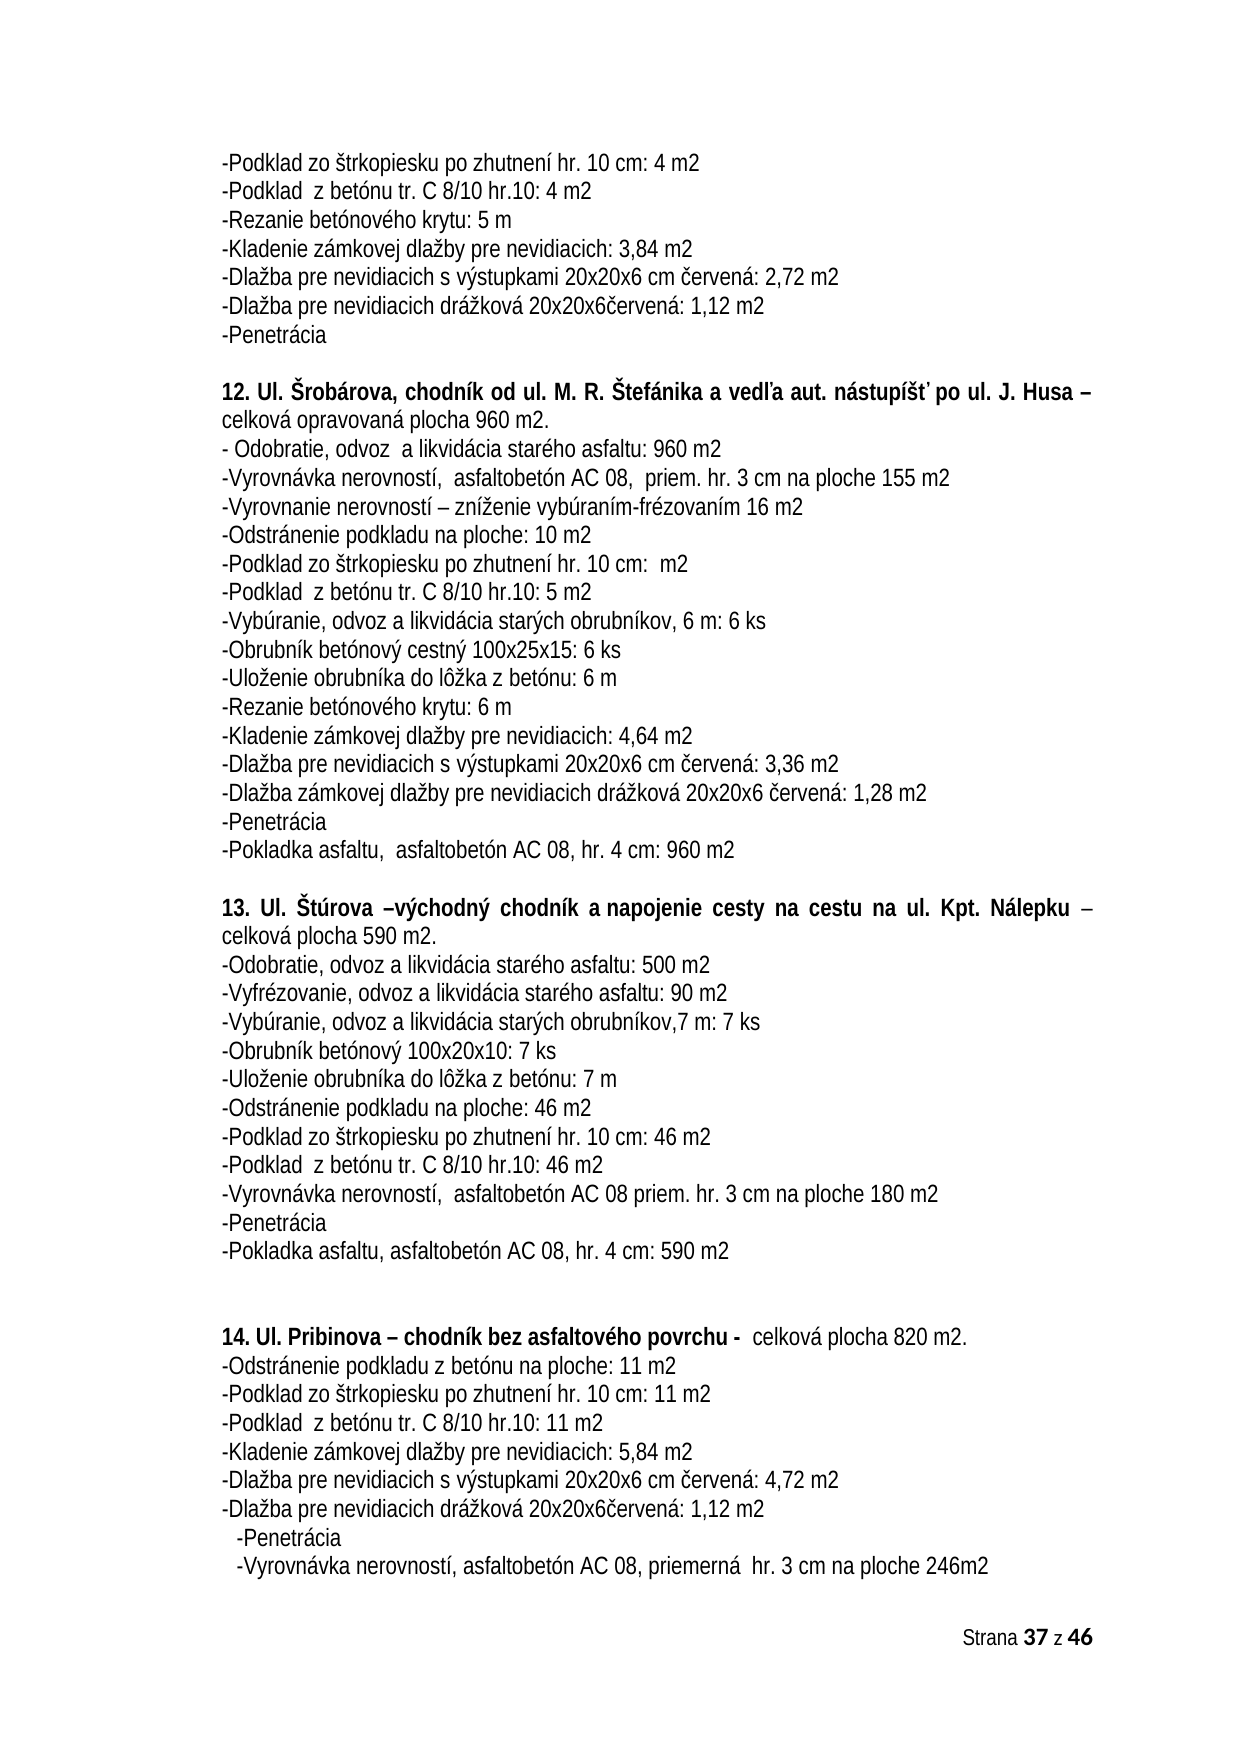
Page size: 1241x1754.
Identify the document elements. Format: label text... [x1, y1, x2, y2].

text -Podklad zo štrkopiesku po zhutnení hr. 10 cm: 11 m2 [222, 1379, 1093, 1408]
text -Podklad z betónu tr. C 8/10 hr.10: 5 m2 [222, 577, 1093, 606]
text -Obrubník betónový cestný 100x25x15: 6 ks [222, 635, 1093, 663]
text 12. Ul. Šrobárova, chodník od ul. M. R. Štefánika a vedľa aut. nástupíšť po ul. J. Husa – celková opravovaná plocha 960 m2. [222, 377, 1093, 434]
text -Penetrácia [222, 807, 1093, 835]
text -Odstránenie podkladu na ploche: 46 m2 [222, 1093, 1093, 1122]
text -Vyrovnávka nerovností, asfaltobetón AC 08, priem. hr. 3 cm na ploche 155 m2 [222, 463, 1093, 491]
text -Penetrácia [222, 319, 1093, 348]
text -Kladenie zámkovej dlažby pre nevidiacich: 4,64 m2 [222, 721, 1093, 749]
text 14. Ul. Pribinova – chodník bez asfaltového povrchu - celková plocha 820 m2. [222, 1322, 1093, 1351]
text -Uloženie obrubníka do lôžka z betónu: 6 m [222, 663, 1093, 692]
text -Dlažba pre nevidiacich s výstupkami 20x20x6 cm červená: 3,36 m2 [222, 749, 1093, 778]
text -Vyfrézovanie, odvoz a likvidácia starého asfaltu: 90 m2 [222, 978, 1093, 1007]
text -Rezanie betónového krytu: 5 m [222, 205, 1093, 234]
text -Vyrovnanie nerovností – zníženie vybúraním-frézovaním 16 m2 [222, 491, 1093, 520]
text 13. Ul. Štúrova –východný chodník a napojenie cesty na cestu na ul. Kpt. Nálepku – celková plocha 590 m2. [222, 892, 1093, 950]
text -Odstránenie podkladu z betónu na ploche: 11 m2 [222, 1351, 1093, 1379]
text -Podklad zo štrkopiesku po zhutnení hr. 10 cm: 4 m2 [222, 148, 1093, 176]
text -Podklad zo štrkopiesku po zhutnení hr. 10 cm: 46 m2 [222, 1122, 1093, 1150]
text -Penetrácia [222, 1208, 1093, 1236]
text -Kladenie zámkovej dlažby pre nevidiacich: 3,84 m2 [222, 234, 1093, 262]
text - Odobratie, odvoz a likvidácia starého asfaltu: 960 m2 [222, 434, 1093, 463]
text -Vybúranie, odvoz a likvidácia starých obrubníkov, 6 m: 6 ks [222, 606, 1093, 635]
text -Podklad zo štrkopiesku po zhutnení hr. 10 cm: m2 [222, 549, 1093, 577]
text -Dlažba pre nevidiacich drážková 20x20x6červená: 1,12 m2 [222, 291, 1093, 319]
text -Dlažba pre nevidiacich s výstupkami 20x20x6 cm červená: 2,72 m2 [222, 262, 1093, 291]
text -Uloženie obrubníka do lôžka z betónu: 7 m [222, 1064, 1093, 1093]
text -Pokladka asfaltu, asfaltobetón AC 08, hr. 4 cm: 590 m2 [222, 1236, 1093, 1265]
text -Vyrovnávka nerovností, asfaltobetón AC 08 priem. hr. 3 cm na ploche 180 m2 [222, 1179, 1093, 1208]
text -Odstránenie podkladu na ploche: 10 m2 [222, 520, 1093, 549]
text -Dlažba zámkovej dlažby pre nevidiacich drážková 20x20x6 červená: 1,28 m2 [222, 778, 1093, 807]
text -Obrubník betónový 100x20x10: 7 ks [222, 1036, 1093, 1064]
text -Podklad z betónu tr. C 8/10 hr.10: 11 m2 [222, 1408, 1093, 1437]
text -Penetrácia [236, 1523, 1093, 1551]
text -Odobratie, odvoz a likvidácia starého asfaltu: 500 m2 [222, 950, 1093, 978]
text -Podklad z betónu tr. C 8/10 hr.10: 46 m2 [222, 1150, 1093, 1179]
text -Dlažba pre nevidiacich s výstupkami 20x20x6 cm červená: 4,72 m2 [222, 1465, 1093, 1494]
text -Pokladka asfaltu, asfaltobetón AC 08, hr. 4 cm: 960 m2 [222, 835, 1093, 864]
text -Kladenie zámkovej dlažby pre nevidiacich: 5,84 m2 [222, 1437, 1093, 1465]
text -Rezanie betónového krytu: 6 m [222, 692, 1093, 721]
text -Podklad z betónu tr. C 8/10 hr.10: 4 m2 [222, 176, 1093, 205]
text -Vyrovnávka nerovností, asfaltobetón AC 08, priemerná hr. 3 cm na ploche 246m2 [236, 1551, 1093, 1580]
text -Dlažba pre nevidiacich drážková 20x20x6červená: 1,12 m2 [222, 1494, 1093, 1523]
text -Vybúranie, odvoz a likvidácia starých obrubníkov,7 m: 7 ks [222, 1007, 1093, 1036]
